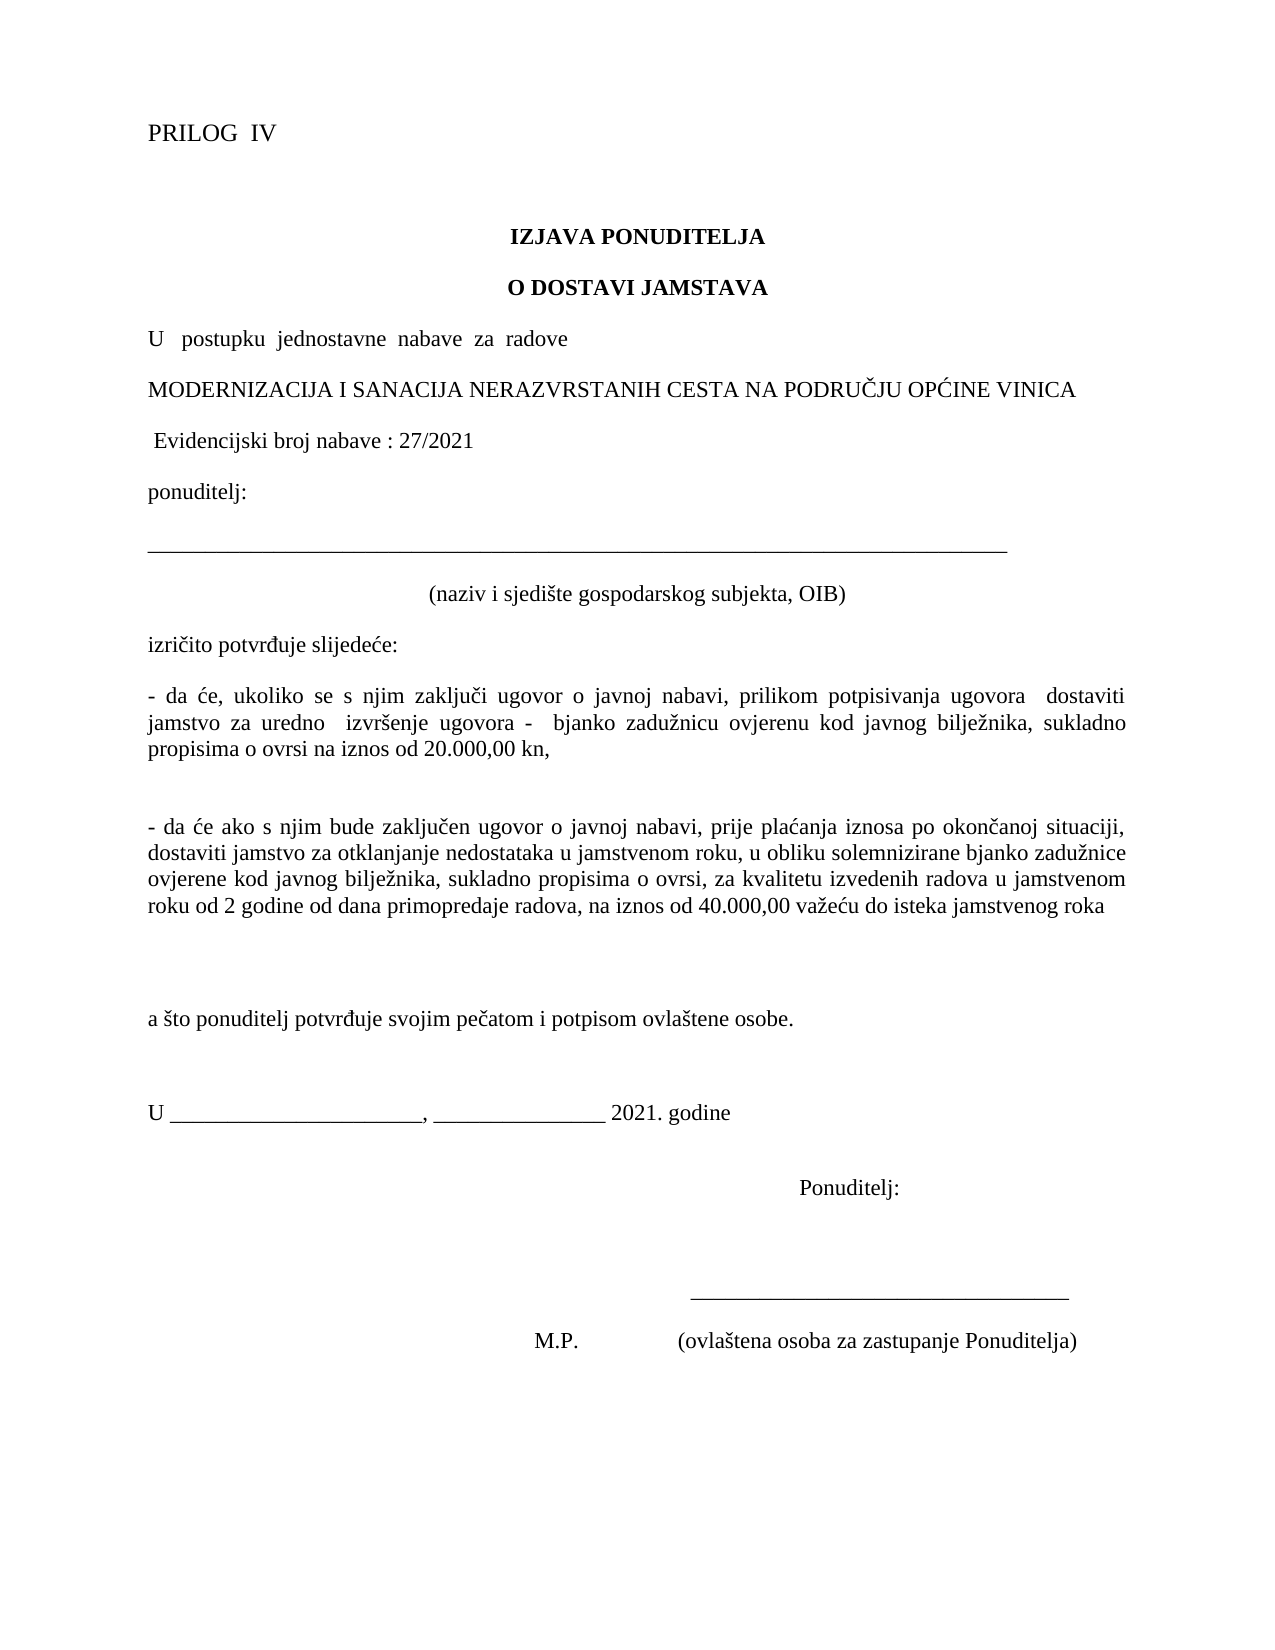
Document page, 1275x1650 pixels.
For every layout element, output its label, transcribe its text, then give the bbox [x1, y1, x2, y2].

text (naziv i sjedište gospodarskog subjekta, OIB) [148, 580, 1127, 607]
text O DOSTAVI JAMSTAVA [148, 274, 1127, 300]
text MODERNIZACIJA I SANACIJA NERAZVRSTANIH CESTA NA PODRUČJU OPĆINE VINICA [148, 376, 1127, 402]
text - da će ako s njim bude zaključen ugovor o javnoj nabavi, prije plaćanja iznosa po okončanoj situaciji, dostaviti jamstvo za otklanjanje nedostataka u jamstvenom roku, u obliku solemnizirane bjanko zadužnice ovjerene kod javnog bilježnika, sukladno propisima o ovrsi, za kvalitetu izvedenih radova u jamstvenom roku od 2 godine od dana primopredaje radova, na iznos od 40.000,00 važeću do isteka jamstvenog roka [148, 813, 1127, 918]
text _________________________________ [148, 1276, 1127, 1302]
text PRILOG IV [148, 118, 1127, 147]
text ___________________________________________________________________________ [148, 529, 1127, 556]
text Evidencijski broj nabave : 27/2021 [148, 427, 1127, 453]
text ponuditelj: [148, 478, 1127, 504]
text Ponuditelj: [673, 1174, 1127, 1200]
text U postupku jednostavne nabave za radove [148, 325, 1127, 351]
text U ______________________, _______________ 2021. godine [148, 1099, 1127, 1126]
text M.P. (ovlaštena osoba za zastupanje Ponuditelja) [523, 1327, 1127, 1353]
text izričito potvrđuje slijedeće: [148, 631, 1127, 658]
text a što ponuditelj potvrđuje svojim pečatom i potpisom ovlaštene osobe. [148, 1006, 1127, 1032]
text IZJAVA PONUDITELJA [148, 223, 1127, 249]
text - da će, ukoliko se s njim zaključi ugovor o javnoj nabavi, prilikom potpisivanja ugovora dostaviti jamstvo za uredno izvršenje ugovora - bjanko zadužnicu ovjerenu kod javnog bilježnika, sukladno propisima o ovrsi na iznos od 20.000,00 kn, [148, 682, 1127, 761]
